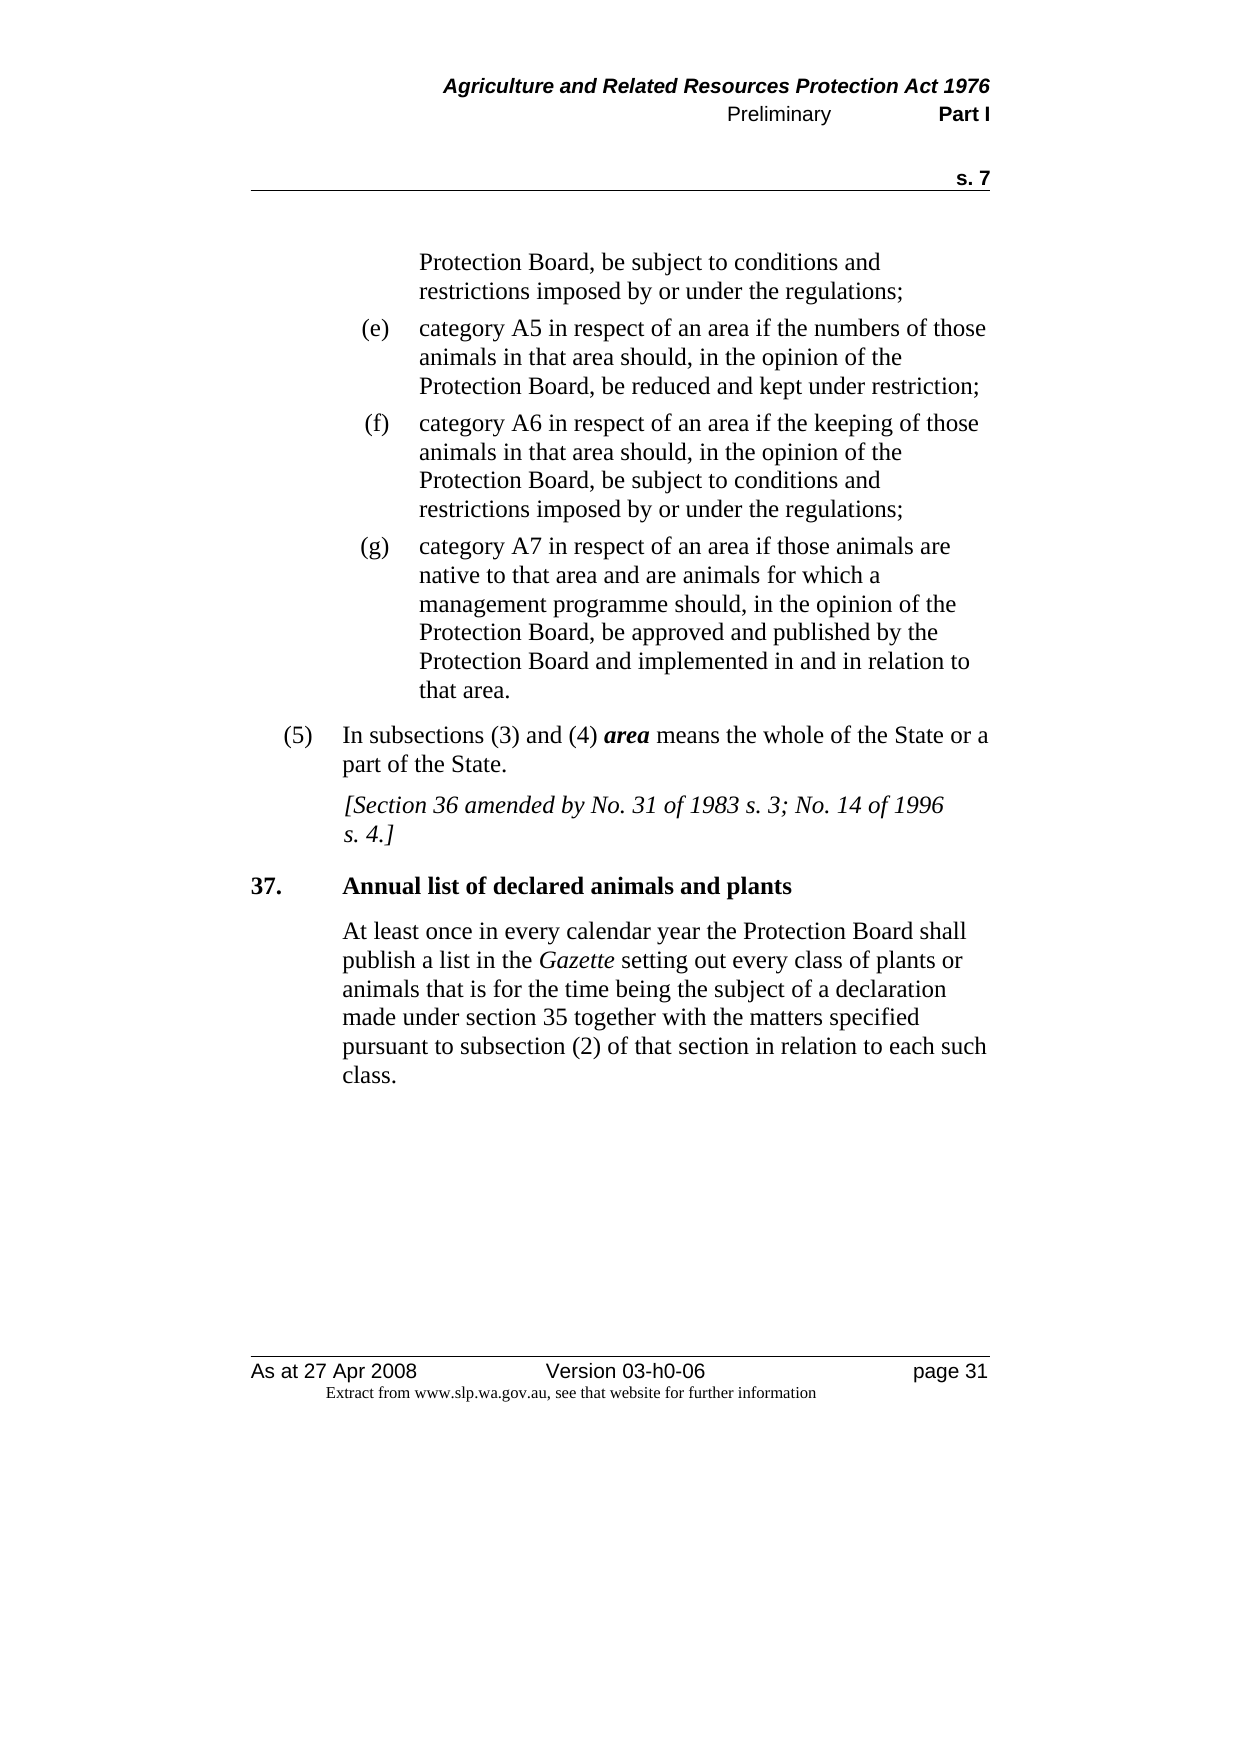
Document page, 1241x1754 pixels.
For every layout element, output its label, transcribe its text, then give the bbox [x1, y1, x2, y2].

text At least once in every calendar year the Protection Board shall publish a list in the Gazette setting out every class of plants or animals that is for the time being the subject of a declaration made under section 35 together with the matters specified pursuant to subsection (2) of that section in relation to each such class. [251, 916, 990, 1089]
text (g) category A7 in respect of an area if those animals are native to that area and are animals for which a management programme should, in the opinion of the Protection Board, be approved and published by the Protection Board and implemented in and in relation to that area. [251, 531, 990, 704]
text (f) category A6 in respect of an area if the keeping of those animals in that area should, in the opinion of the Protection Board, be subject to conditions and restrictions imposed by or under the regulations; [251, 408, 990, 523]
text (5) In subsections (3) and (4) area means the whole of the State or a part of the State. [251, 720, 990, 778]
text (e) category A5 in respect of an area if the numbers of those animals in that area should, in the opinion of the Protection Board, be reduced and kept under restriction; [251, 313, 990, 399]
text [Section 36 amended by No. 31 of 1983 s. 3; No. 14 of 1996 s. 4.] [251, 790, 990, 848]
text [251, 247, 990, 305]
subtitle 37. Annual list of declared animals and plants [251, 871, 990, 899]
